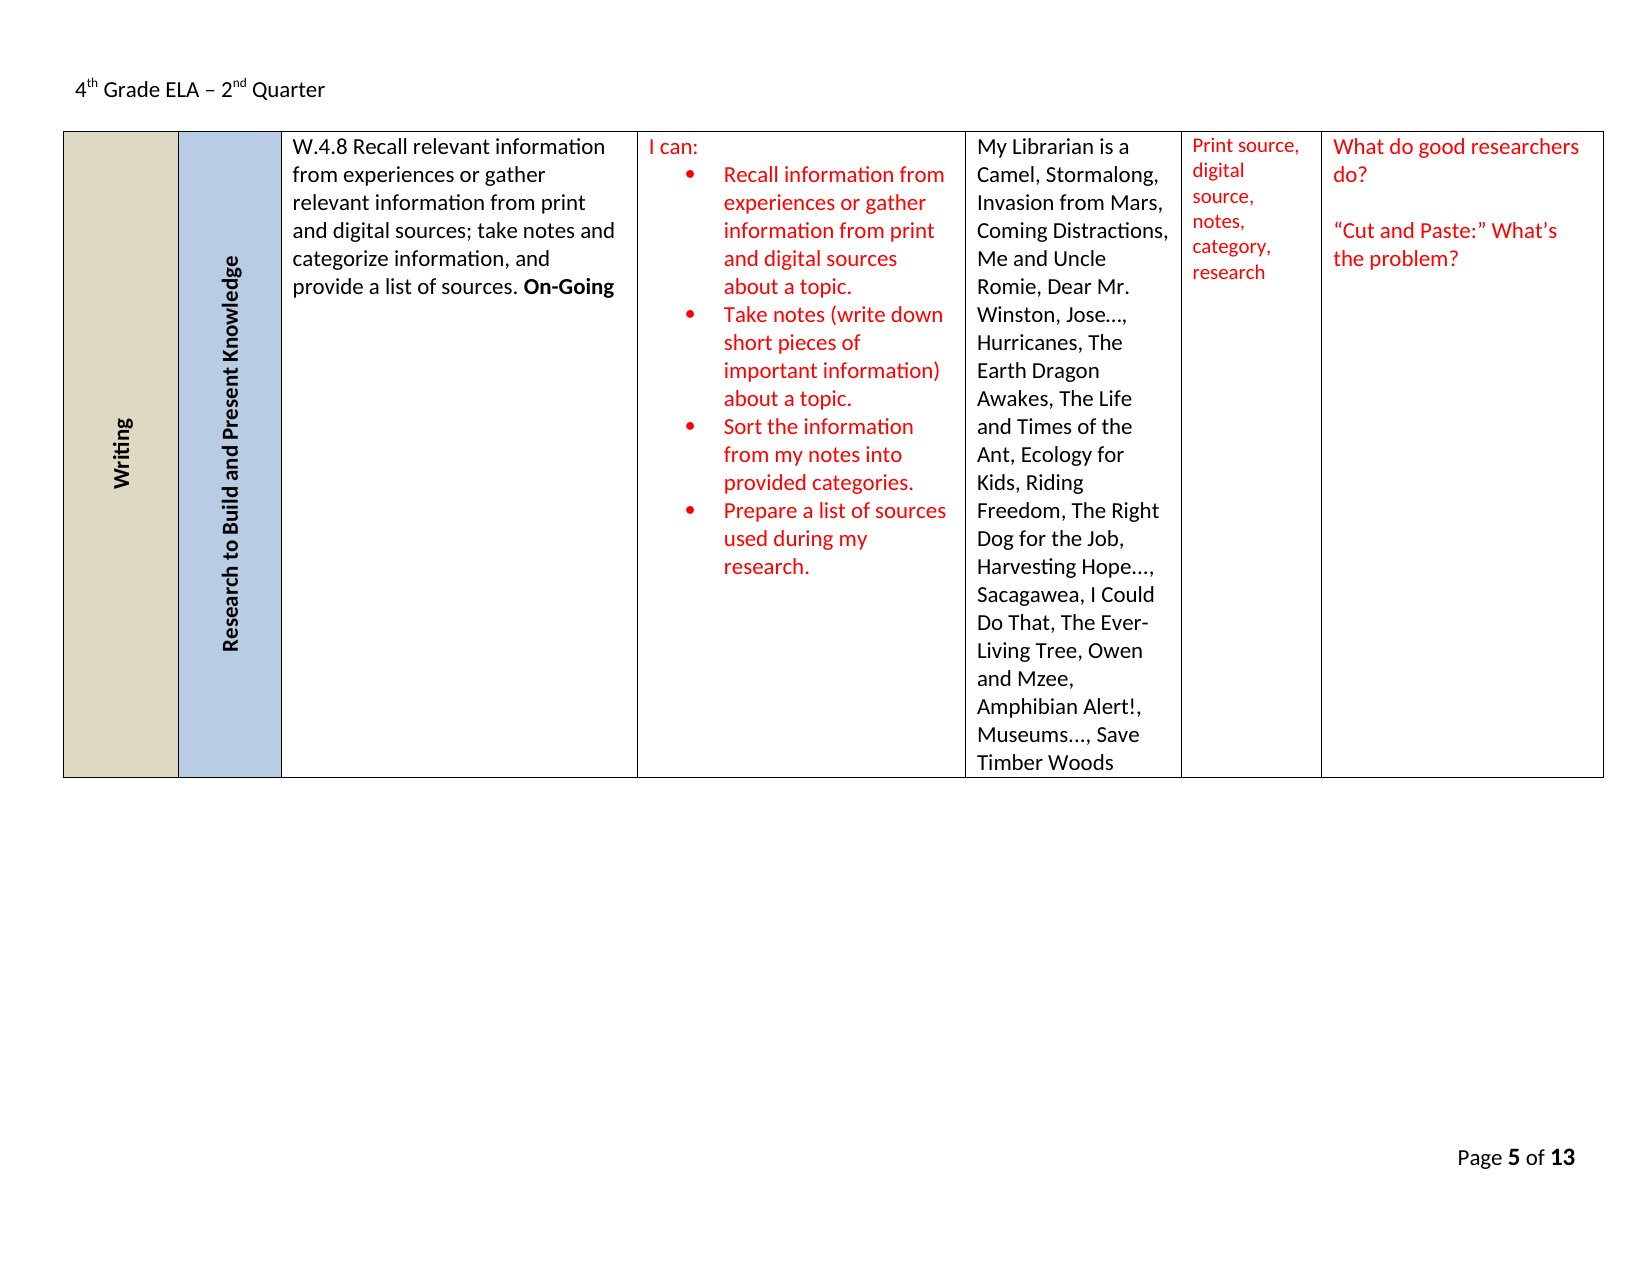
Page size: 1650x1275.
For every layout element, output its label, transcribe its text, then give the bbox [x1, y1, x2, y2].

table_cell I can: Recall information from experiences or gather information from print and digital sources about a topic. Take notes (write down short pieces of important information) about a topic. Sort the information from my notes into provided categories. Prepare a list of sources used during my research. [638, 132, 965, 777]
table_cell Print source, digital source, notes, category, research [1182, 132, 1321, 777]
table_cell W.4.8 Recall relevant information from experiences or gather relevant information from print and digital sources; take notes and categorize information, and provide a list of sources. On-Going [282, 132, 637, 777]
table_cell Research to Build and Present Knowledge [179, 132, 281, 777]
table_cell My Librarian is a Camel, Stormalong, Invasion from Mars, Coming Distractions, Me and Uncle Romie, Dear Mr. Winston, Jose…, Hurricanes, The Earth Dragon Awakes, The Life and Times of the Ant, Ecology for Kids, Riding Freedom, The Right Dog for the Job, Harvesting Hope..., Sacagawea, I Could Do That, The Ever-Living Tree, Owen and Mzee, Amphibian Alert!, Museums..., Save Timber Woods [966, 132, 1181, 777]
table_cell What do good researchers do? “Cut and Paste:” What’s the problem? [1322, 132, 1603, 777]
table_cell Writing [64, 132, 178, 777]
